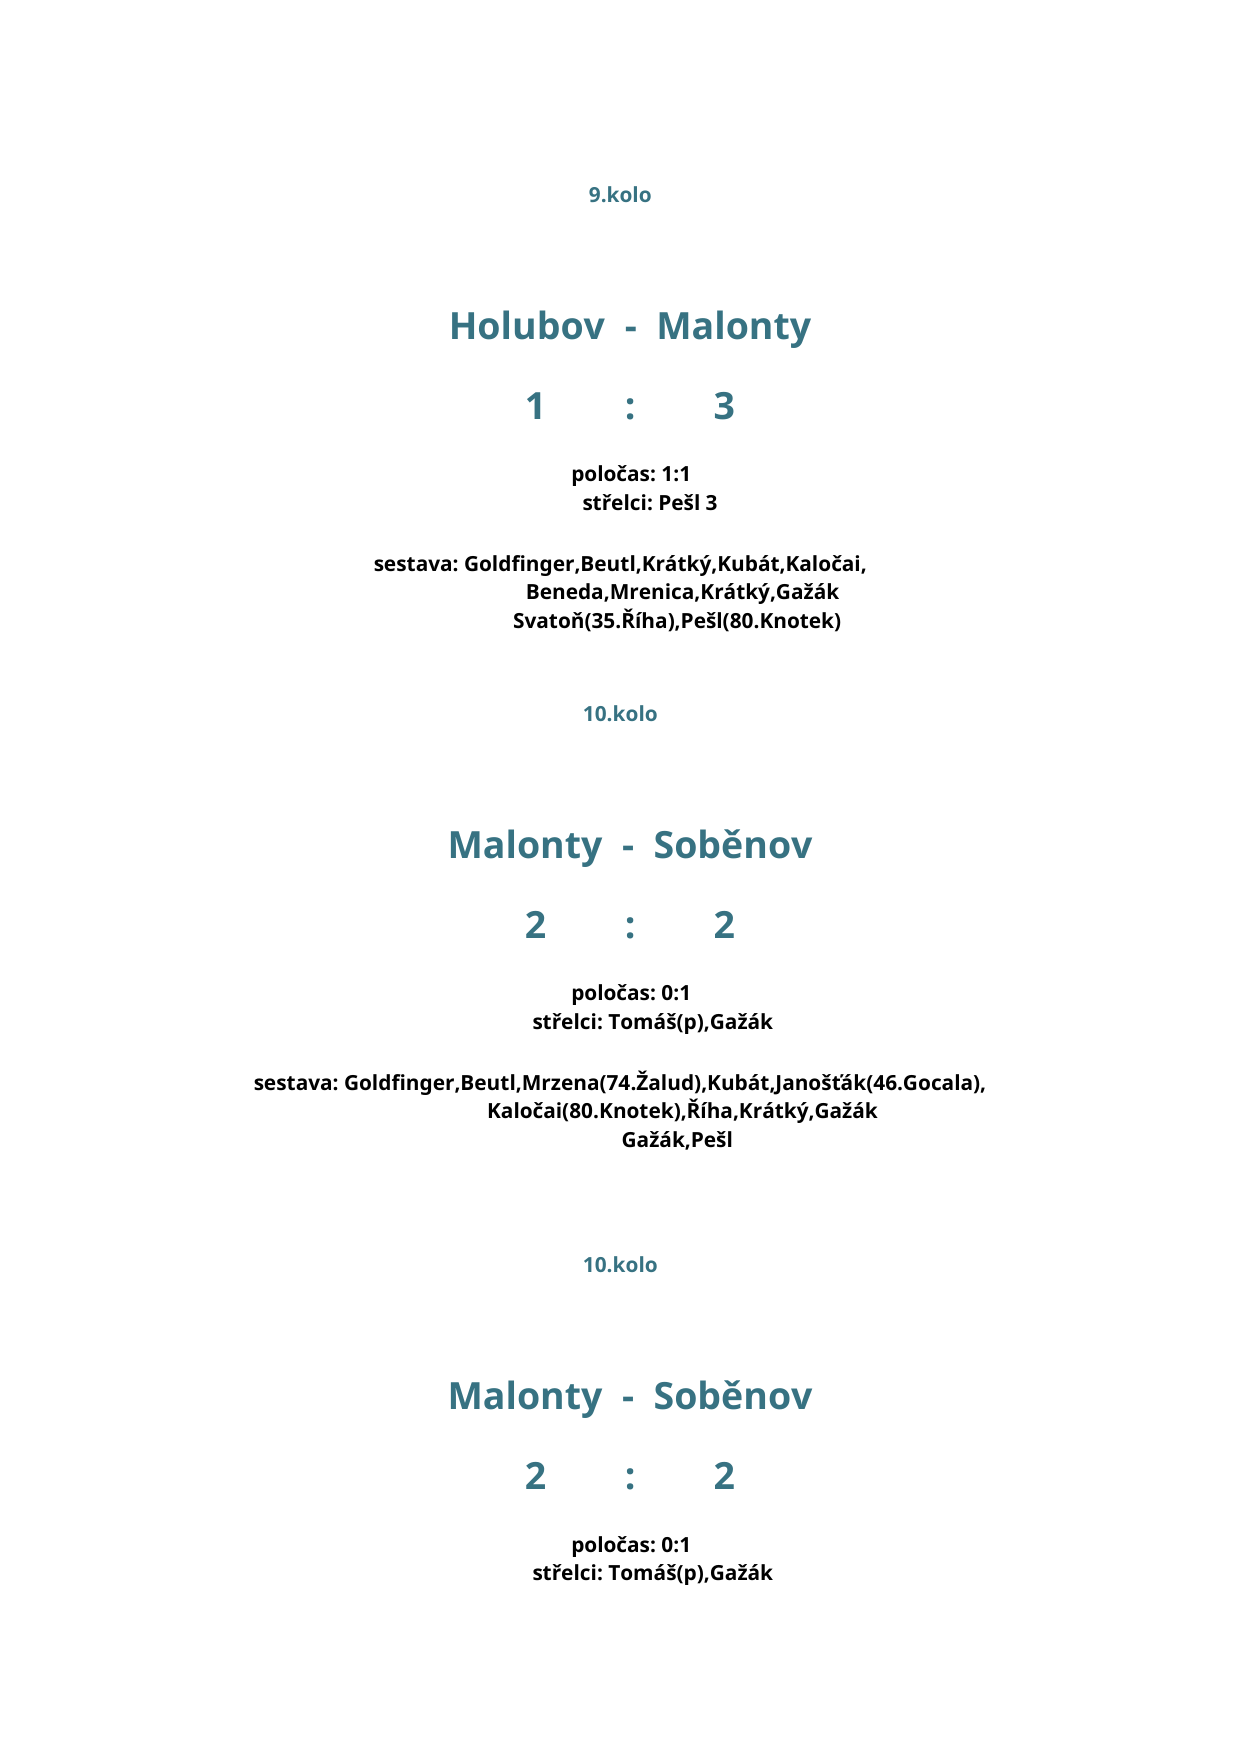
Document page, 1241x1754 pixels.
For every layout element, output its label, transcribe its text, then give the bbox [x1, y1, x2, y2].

text 2 : 2 [148, 1450, 1093, 1501]
text 10.kolo [148, 699, 1093, 727]
text poločas: 0:1 [148, 1530, 1093, 1558]
text Beneda,Mrenica,Krátký,Gažák [148, 577, 1093, 606]
text sestava: Goldfinger,Beutl,Mrzena(74.Žalud),Kubát,Janošťák(46.Gocala), [148, 1068, 1093, 1096]
text Kaločai(80.Knotek),Říha,Krátký,Gažák [148, 1096, 1093, 1125]
text 1 : 3 [148, 379, 1093, 430]
text Malonty - Soběnov [148, 818, 1093, 869]
text sestava: Goldfinger,Beutl,Krátký,Kubát,Kaločai, [148, 549, 1093, 577]
text 10.kolo [148, 1250, 1093, 1279]
text Gažák,Pešl [148, 1125, 1093, 1153]
text 2 : 2 [148, 898, 1093, 949]
text střelci: Tomáš(p),Gažák [148, 1558, 1093, 1587]
text 9.kolo [148, 180, 1093, 208]
text Svatoň(35.Říha),Pešl(80.Knotek) [148, 606, 1093, 634]
text poločas: 1:1 [148, 459, 1093, 488]
text střelci: Pešl 3 [148, 488, 1093, 516]
text Malonty - Soběnov [148, 1369, 1093, 1421]
text poločas: 0:1 [148, 978, 1093, 1007]
text Holubov - Malonty [148, 299, 1093, 350]
text střelci: Tomáš(p),Gažák [148, 1007, 1093, 1035]
